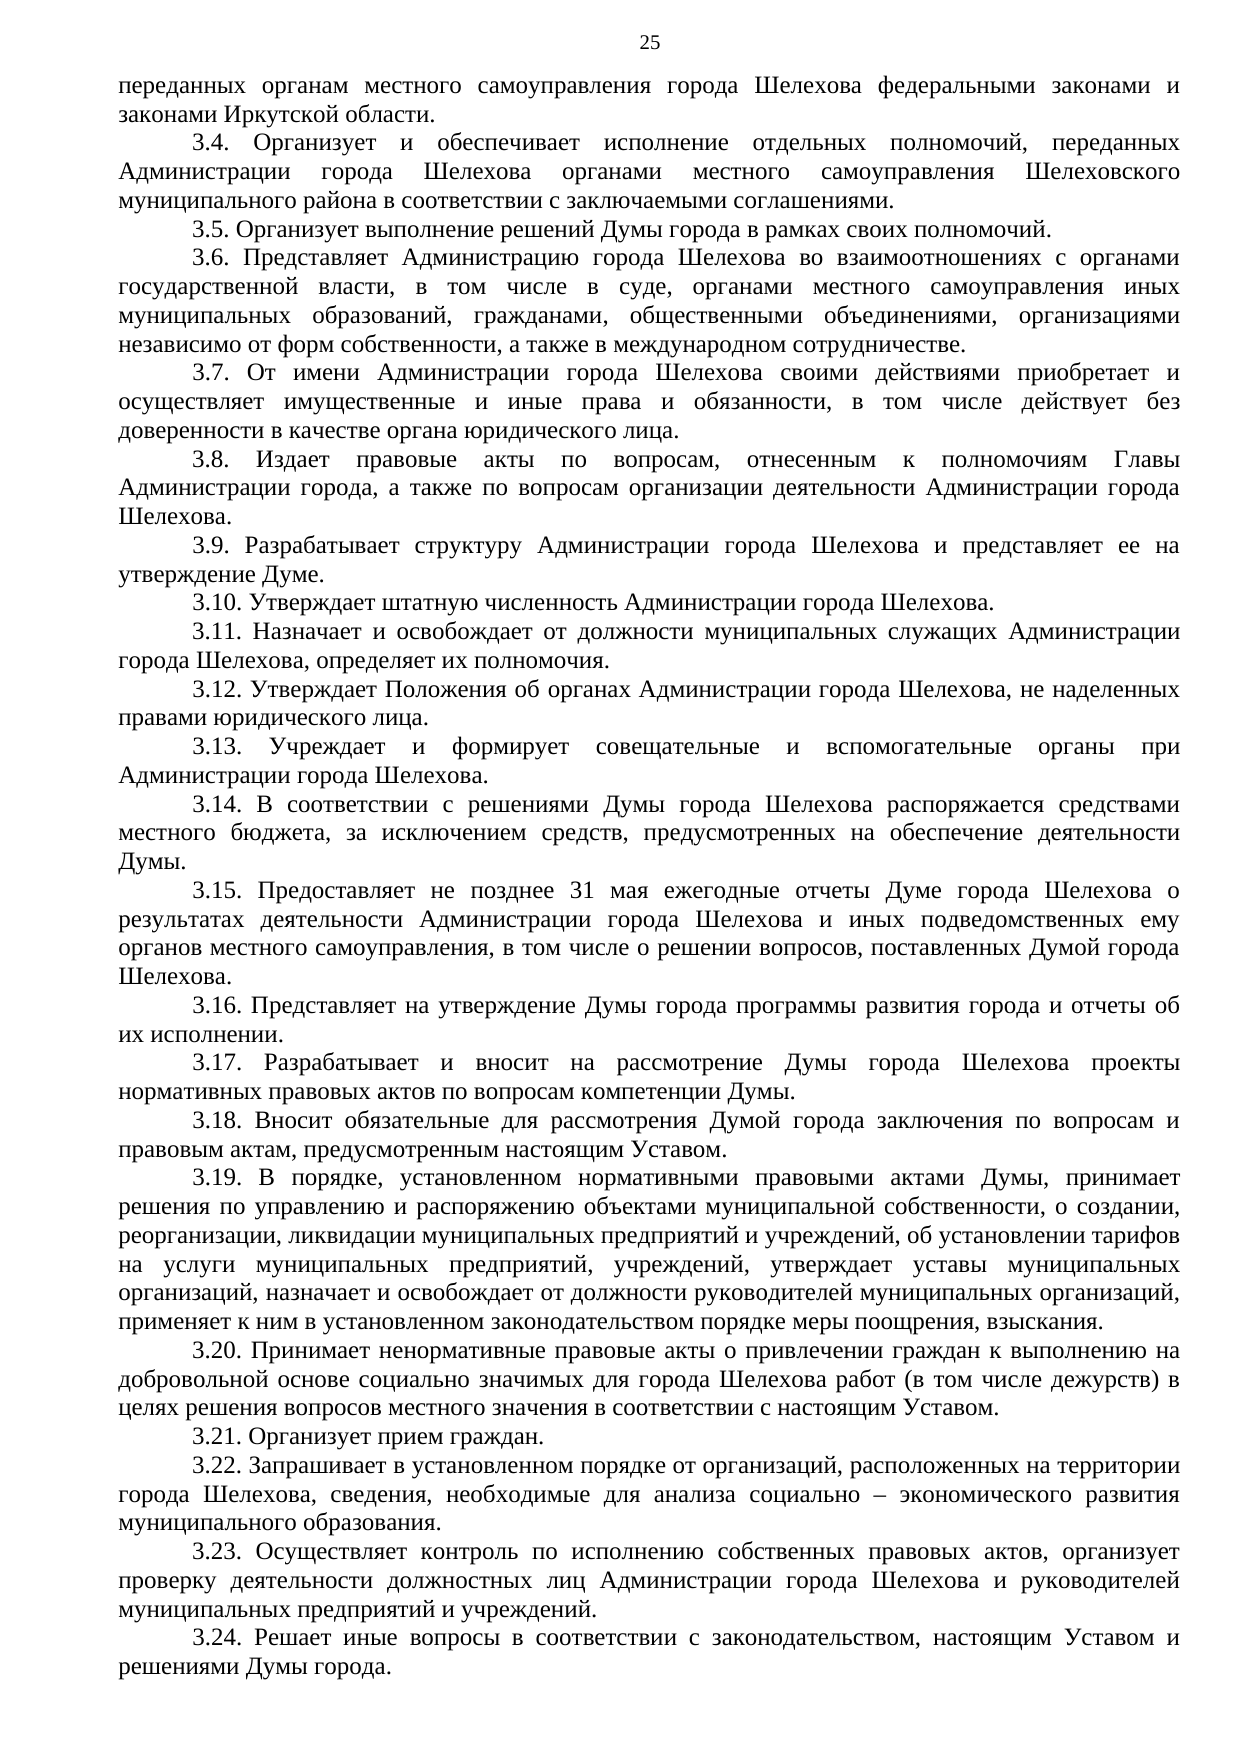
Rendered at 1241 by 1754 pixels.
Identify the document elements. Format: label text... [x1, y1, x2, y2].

text 3.21. Организует прием граждан. [118, 1421, 1181, 1450]
text 3.7. От имени Администрации города Шелехова своими действиями приобретает и осуществляет имущественные и иные права и обязанности, в том числе действует без доверенности в качестве органа юридического лица. [118, 357, 1181, 444]
text 3.24. Решает иные вопросы в соответствии с законодательством, настоящим Уставом и решениями Думы города. [118, 1622, 1181, 1680]
text 3.12. Утверждает Положения об органах Администрации города Шелехова, не наделенных правами юридического лица. [118, 674, 1181, 731]
text 3.5. Организует выполнение решений Думы города в рамках своих полномочий. [118, 214, 1181, 242]
text 3.20. Принимает ненормативные правовые акты о привлечении граждан к выполнению на добровольной основе социально значимых для города Шелехова работ (в том числе дежурств) в целях решения вопросов местного значения в соответствии с настоящим Уставом. [118, 1335, 1181, 1421]
text 3.22. Запрашивает в установленном порядке от организаций, расположенных на территории города Шелехова, сведения, необходимые для анализа социально – экономического развития муниципального образования. [118, 1450, 1181, 1536]
text 3.16. Представляет на утверждение Думы города программы развития города и отчеты об их исполнении. [118, 990, 1181, 1047]
text 3.8. Издает правовые акты по вопросам, отнесенным к полномочиям Главы Администрации города, а также по вопросам организации деятельности Администрации города Шелехова. [118, 444, 1181, 530]
text 3.15. Предоставляет не позднее 31 мая ежегодные отчеты Думе города Шелехова о результатах деятельности Администрации города Шелехова и иных подведомственных ему органов местного самоуправления, в том числе о решении вопросов, поставленных Думой города Шелехова. [118, 875, 1181, 990]
text 3.13. Учреждает и формирует совещательные и вспомогательные органы при Администрации города Шелехова. [118, 731, 1181, 789]
text 3.19. В порядке, установленном нормативными правовыми актами Думы, принимает решения по управлению и распоряжению объектами муниципальной собственности, о создании, реорганизации, ликвидации муниципальных предприятий и учреждений, об установлении тарифов на услуги муниципальных предприятий, учреждений, утверждает уставы муниципальных организаций, назначает и освобождает от должности руководителей муниципальных организаций, применяет к ним в установленном законодательством порядке меры поощрения, взыскания. [118, 1162, 1181, 1335]
text 3.23. Осуществляет контроль по исполнению собственных правовых актов, организует проверку деятельности должностных лиц Администрации города Шелехова и руководителей муниципальных предприятий и учреждений. [118, 1536, 1181, 1622]
text 3.6. Представляет Администрацию города Шелехова во взаимоотношениях с органами государственной власти, в том числе в суде, органами местного самоуправления иных муниципальных образований, гражданами, общественными объединениями, организациями независимо от форм собственности, а также в международном сотрудничестве. [118, 242, 1181, 357]
text 3.9. Разрабатывает структуру Администрации города Шелехова и представляет ее на утверждение Думе. [118, 530, 1181, 587]
text 3.17. Разрабатывает и вносит на рассмотрение Думы города Шелехова проекты нормативных правовых актов по вопросам компетенции Думы. [118, 1047, 1181, 1105]
text 3.10. Утверждает штатную численность Администрации города Шелехова. [118, 587, 1181, 616]
text 3.14. В соответствии с решениями Думы города Шелехова распоряжается средствами местного бюджета, за исключением средств, предусмотренных на обеспечение деятельности Думы. [118, 789, 1181, 875]
text 3.4. Организует и обеспечивает исполнение отдельных полномочий, переданных Администрации города Шелехова органами местного самоуправления Шелеховского муниципального района в соответствии с заключаемыми соглашениями. [118, 127, 1181, 214]
text 3.18. Вносит обязательные для рассмотрения Думой города заключения по вопросам и правовым актам, предусмотренным настоящим Уставом. [118, 1105, 1181, 1162]
text 3.11. Назначает и освобождает от должности муниципальных служащих Администрации города Шелехова, определяет их полномочия. [118, 616, 1181, 674]
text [118, 70, 1181, 127]
